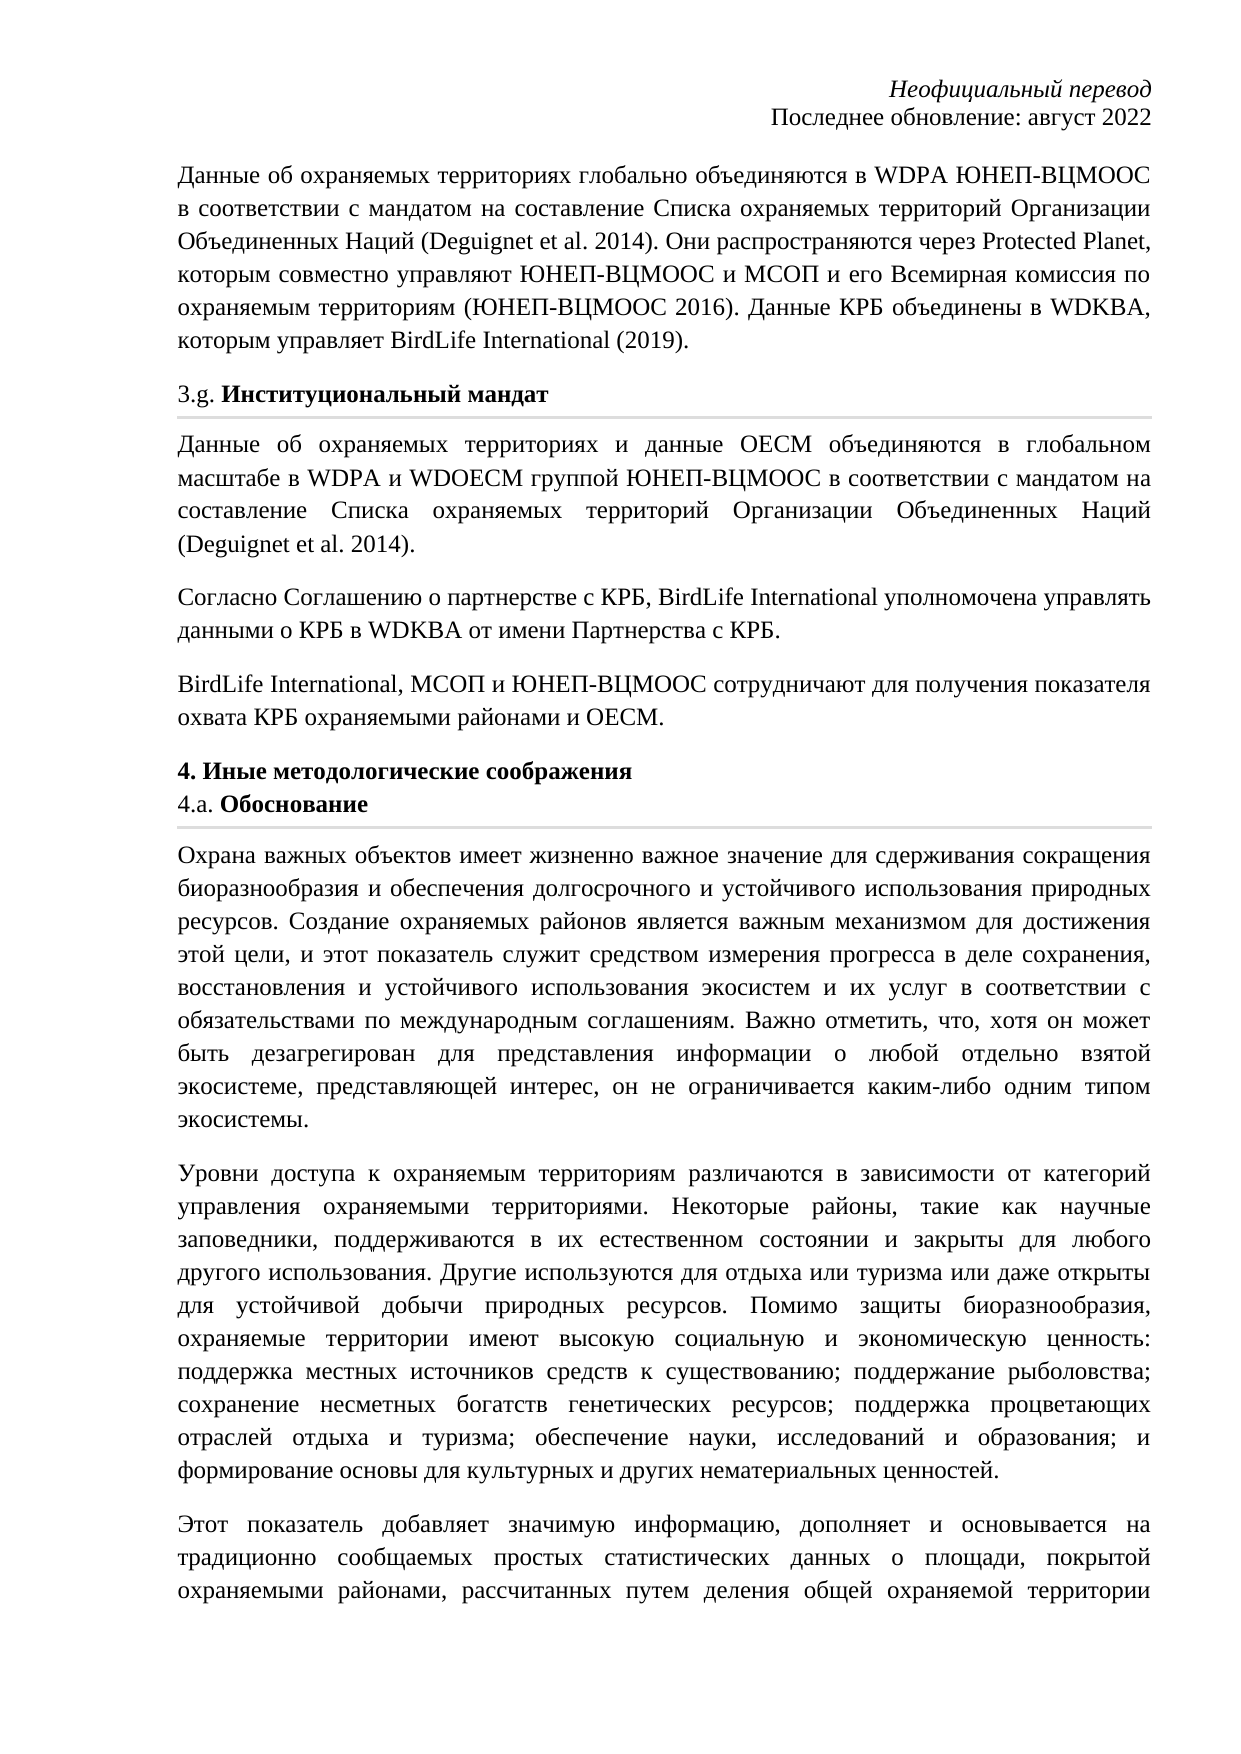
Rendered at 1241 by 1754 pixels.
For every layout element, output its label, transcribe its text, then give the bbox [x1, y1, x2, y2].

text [177, 1509, 1152, 1604]
text Согласно Соглашению о партнерстве с КРБ, BirdLife International уполномочена управлять данными о КРБ в WDKBA от имени Партнерства с КРБ. [177, 582, 1152, 644]
text Данные об охраняемых территориях глобально объединяются в WDPA ЮНЕП-ВЦМООС в соответствии с мандатом на составление Списка охраняемых территорий Организации Объединенных Наций (Deguignet et al. 2014). Они распространяются через Protected Planet, которым совместно управляют ЮНЕП-ВЦМООС и МСОП и его Всемирная комиссия по охраняемым территориям (ЮНЕП-ВЦМООС 2016). Данные КРБ объединены в WDKBA, которым управляет BirdLife International (2019). [177, 160, 1152, 354]
text 4. Иные методологические соображения [177, 756, 1152, 785]
text 4.a. Обоснование [177, 789, 1152, 826]
text 3.g. Институциональный мандат [177, 379, 1152, 416]
text BirdLife International, МСОП и ЮНЕП-ВЦМООС сотрудничают для получения показателя охвата КРБ охраняемыми районами и OECM. [177, 669, 1152, 731]
text Охрана важных объектов имеет жизненно важное значение для сдерживания сокращения биоразнообразия и обеспечения долгосрочного и устойчивого использования природных ресурсов. Создание охраняемых районов является важным механизмом для достижения этой цели, и этот показатель служит средством измерения прогресса в деле сохранения, восстановления и устойчивого использования экосистем и их услуг в соответствии с обязательствами по международным соглашениям. Важно отметить, что, хотя он может быть дезагрегирован для представления информации о любой отдельно взятой экосистеме, представляющей интерес, он не ограничивается каким-либо одним типом экосистемы. [177, 840, 1152, 1133]
text Данные об охраняемых территориях и данные OECM объединяются в глобальном масштабе в WDPA и WDOECM группой ЮНЕП-ВЦМООС в соответствии с мандатом на составление Списка охраняемых территорий Организации Объединенных Наций (Deguignet et al. 2014). [177, 429, 1152, 557]
text Уровни доступа к охраняемым территориям различаются в зависимости от категорий управления охраняемыми территориями. Некоторые районы, такие как научные заповедники, поддерживаются в их естественном состоянии и закрыты для любого другого использования. Другие используются для отдыха или туризма или даже открыты для устойчивой добычи природных ресурсов. Помимо защиты биоразнообразия, охраняемые территории имеют высокую социальную и экономическую ценность: поддержка местных источников средств к существованию; поддержание рыболовства; сохранение несметных богатств генетических ресурсов; поддержка процветающих отраслей отдыха и туризма; обеспечение науки, исследований и образования; и формирование основы для культурных и других нематериальных ценностей. [177, 1158, 1152, 1484]
